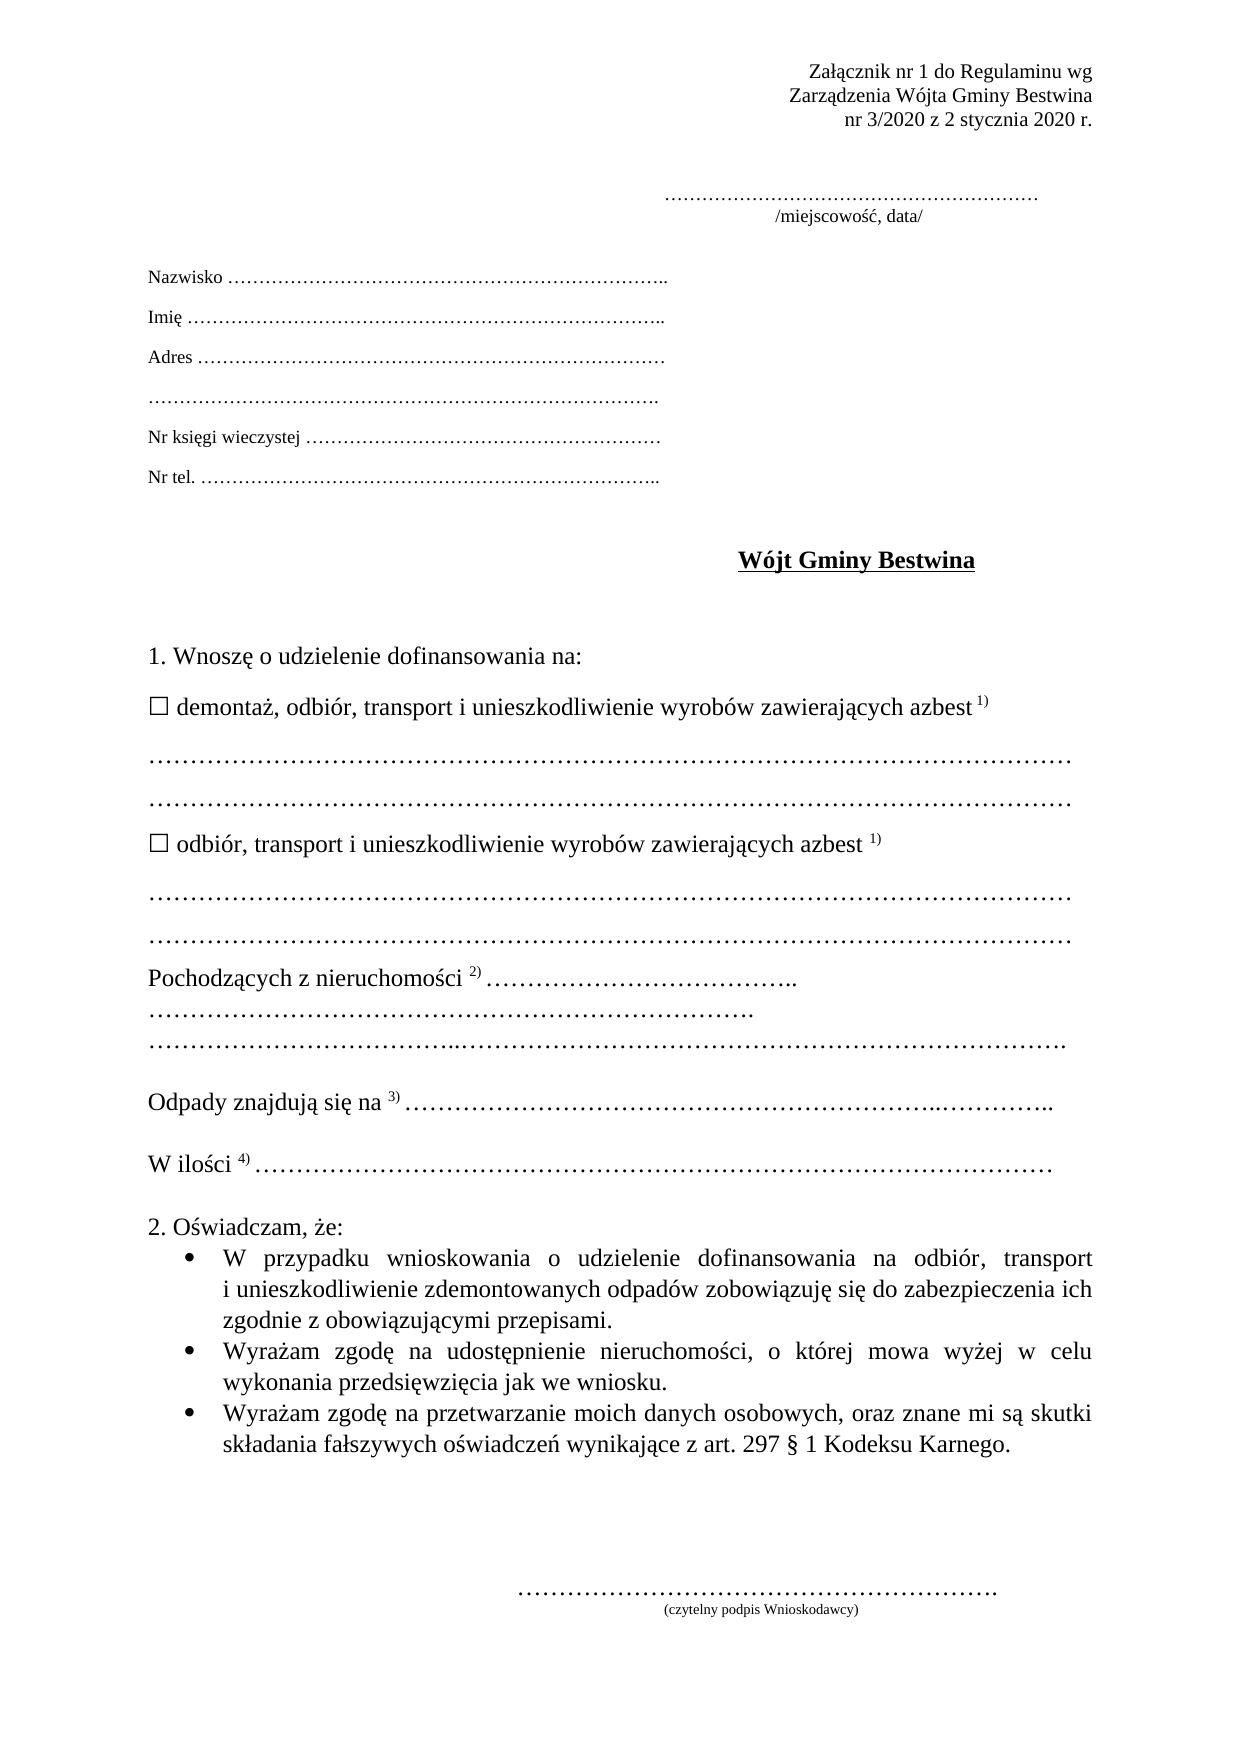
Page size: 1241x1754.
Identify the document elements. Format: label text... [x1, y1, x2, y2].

list Wyrażam zgodę na udostępnienie nieruchomości, o której mowa wyżej w celu wykonania przedsięwzięcia jak we wniosku. [185, 1336, 1092, 1396]
text Nr księgi wieczystej ………………………………………………… [148, 426, 1092, 447]
list Wyrażam zgodę na przetwarzanie moich danych osobowych, oraz znane mi są skutki składania fałszywych oświadczeń wynikające z art. 297 § 1 Kodeksu Karnego. [185, 1398, 1092, 1458]
text 2. Oświadczam, że: [148, 1212, 1092, 1240]
text Nr tel. ……………………………………………………………….. [148, 466, 1092, 487]
text Imię ………………………………………………………………….. [148, 306, 1092, 328]
text Pochodzących z nieruchomości 2) ………………………………..………………………………………………………………. [148, 963, 1092, 1023]
text Odpady znajdują się na 3) ………………………………………………………..………….. [148, 1087, 1092, 1116]
text Wójt Gminy Bestwina [148, 546, 1092, 574]
text (czytelny podpis Wnioskodawcy) [590, 1601, 1092, 1629]
text nr 3/2020 z 2 stycznia 2020 r. [674, 107, 1092, 131]
text W ilości 4) …………………………………………………………………………………… [148, 1149, 1092, 1178]
text ………………………………………………………………………………………………… [148, 783, 1092, 812]
text /miejscowość, data/ [148, 205, 1092, 226]
text …………………………………………………. [148, 1572, 1092, 1601]
text Adres ………………………………………………………………… [148, 346, 1092, 368]
text demontaż, odbiór, transport i unieszkodliwienie wyrobów zawierających azbest 1) [148, 689, 1092, 723]
text ………………………………………………………………………. [148, 386, 1092, 408]
text Załącznik nr 1 do Regulaminu wg [516, 59, 1092, 83]
text Zarządzenia Wójta Gminy Bestwina [674, 83, 1092, 107]
list W przypadku wnioskowania o udzielenie dofinansowania na odbiór, transport i unieszkodliwienie zdemontowanych odpadów zobowiązuję się do zabezpieczenia ich zgodnie z obowiązującymi przepisami. [185, 1243, 1092, 1333]
text ………………………………………………………………………………………………… [148, 920, 1092, 949]
text Nazwisko …………………………………………………………….. [148, 266, 1092, 288]
text odbiór, transport i unieszkodliwienie wyrobów zawierających azbest 1) [148, 826, 1092, 860]
text ………………………………………………………………………………………………… [148, 877, 1092, 906]
text ………………………………..………………………………………………………………. [148, 1025, 1092, 1054]
text ………………………………………………………………………………………………… [148, 740, 1092, 768]
text 1. Wnoszę o udzielenie dofinansowania na: [148, 641, 1092, 670]
text …………………………………………………… [148, 183, 1092, 205]
